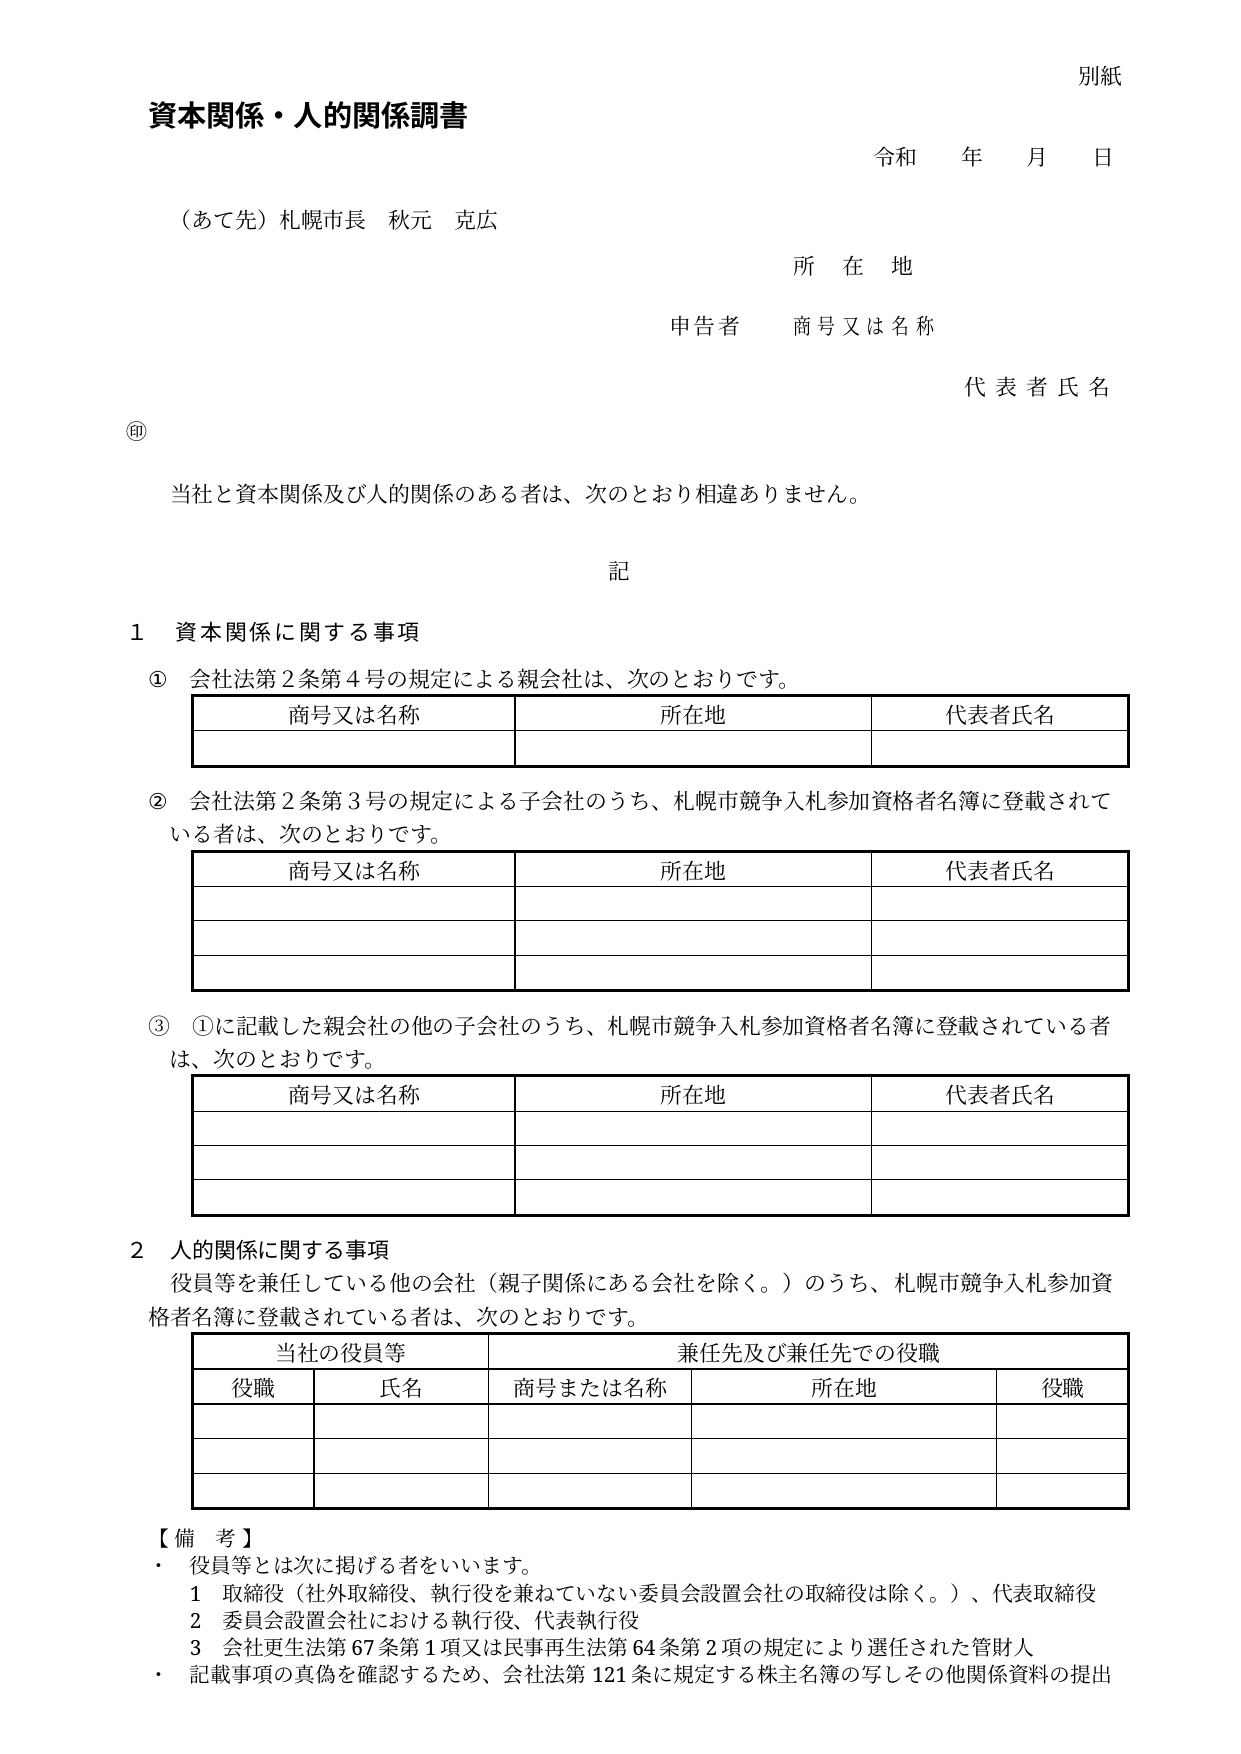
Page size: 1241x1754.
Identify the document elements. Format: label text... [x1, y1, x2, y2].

table_cell [692, 1474, 996, 1507]
table_header 代表者氏名 [872, 853, 1127, 886]
table_cell [194, 1405, 313, 1438]
table_header 代表者氏名 [872, 697, 1127, 730]
text 3 会社更生法第67条第1項又は民事再生法第64条第2項の規定により選任された管財人 [148, 1633, 1114, 1661]
table_cell [194, 1474, 313, 1507]
table_cell 役職 [997, 1370, 1127, 1403]
table_cell [516, 921, 871, 955]
table_cell [872, 1146, 1127, 1179]
table_cell [489, 1405, 691, 1438]
table_cell [516, 1146, 871, 1179]
table_cell [516, 887, 871, 920]
table_cell [872, 887, 1127, 920]
table_header 兼任先及び兼任先での役職 [489, 1335, 1127, 1368]
table_cell 商号または名称 [489, 1370, 691, 1403]
table_cell [872, 921, 1127, 955]
table_header 当社の役員等 [194, 1335, 488, 1368]
table_cell [516, 1112, 871, 1145]
table_cell [997, 1439, 1127, 1472]
text ② 会社法第２条第３号の規定による子会社のうち、札幌市競争入札参加資格者名簿に登載されている者は、次のとおりです。 [148, 783, 1114, 849]
table_cell [872, 956, 1127, 989]
table_cell [872, 1180, 1127, 1214]
table_cell [872, 1112, 1127, 1145]
table_cell [692, 1405, 996, 1438]
text 【 備 考 】 [148, 1525, 1114, 1552]
text ・ 役員等とは次に掲げる者をいいます。 [148, 1552, 1114, 1579]
text 役員等を兼任している他の会社（親子関係にある会社を除く。）のうち、札幌市競争入札参加資格者名簿に登載されている者は、次のとおりです。 [126, 1265, 1114, 1332]
table_header 所在地 [516, 853, 871, 886]
text 資本関係・人的関係調書 [148, 92, 1114, 134]
table_cell [315, 1474, 488, 1507]
table_header 代表者氏名 [872, 1077, 1127, 1111]
table_cell [194, 731, 514, 765]
table_cell [489, 1439, 691, 1472]
table_header 所在地 [516, 1077, 871, 1111]
table_cell [872, 731, 1127, 765]
text 1 取締役（社外取締役、執行役を兼ねていない委員会設置会社の取締役は除く。）、代表取締役 [148, 1579, 1114, 1606]
table_cell [516, 731, 871, 765]
text １ 資本関係に関する事項 [126, 600, 1114, 661]
text ① 会社法第２条第４号の規定による親会社は、次のとおりです。 [148, 661, 1114, 694]
text 申告者 商号又は名称 [126, 295, 1114, 355]
table_cell [489, 1474, 691, 1507]
table_header 商号又は名称 [194, 1077, 514, 1111]
text 当社と資本関係及び人的関係のある者は、次のとおり相違ありません。 [148, 477, 1114, 508]
text 記 [126, 540, 1114, 600]
table_cell [194, 1180, 514, 1214]
table_cell [194, 1112, 514, 1145]
table_cell [194, 887, 514, 920]
table_cell [194, 956, 514, 989]
table_cell 所在地 [692, 1370, 996, 1403]
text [148, 1661, 1114, 1688]
table_cell [194, 921, 514, 955]
table_cell [516, 956, 871, 989]
text 代表者氏名 ㊞ [126, 355, 1114, 446]
text 令和 年 月 日 [126, 141, 1114, 172]
table_cell [194, 1439, 313, 1472]
table_header 所在地 [516, 697, 871, 730]
text ２ 人的関係に関する事項 [126, 1232, 1114, 1265]
table_cell [194, 1146, 514, 1179]
table_cell [692, 1439, 996, 1472]
table_header 商号又は名称 [194, 697, 514, 730]
text 2 委員会設置会社における執行役、代表執行役 [148, 1606, 1114, 1633]
text ③ ①に記載した親会社の他の子会社のうち、札幌市競争入札参加資格者名簿に登載されている者は、次のとおりです。 [126, 1007, 1114, 1074]
text （あて先）札幌市長 秋元 克広 [126, 203, 1033, 234]
table_header 商号又は名称 [194, 853, 514, 886]
table_cell [997, 1474, 1127, 1507]
table_cell 役職 [194, 1370, 313, 1403]
table_cell [516, 1180, 871, 1214]
table_cell 氏名 [315, 1370, 488, 1403]
table_cell [315, 1439, 488, 1472]
table_cell [997, 1405, 1127, 1438]
text 所 在 地 [126, 234, 1114, 295]
table_cell [315, 1405, 488, 1438]
